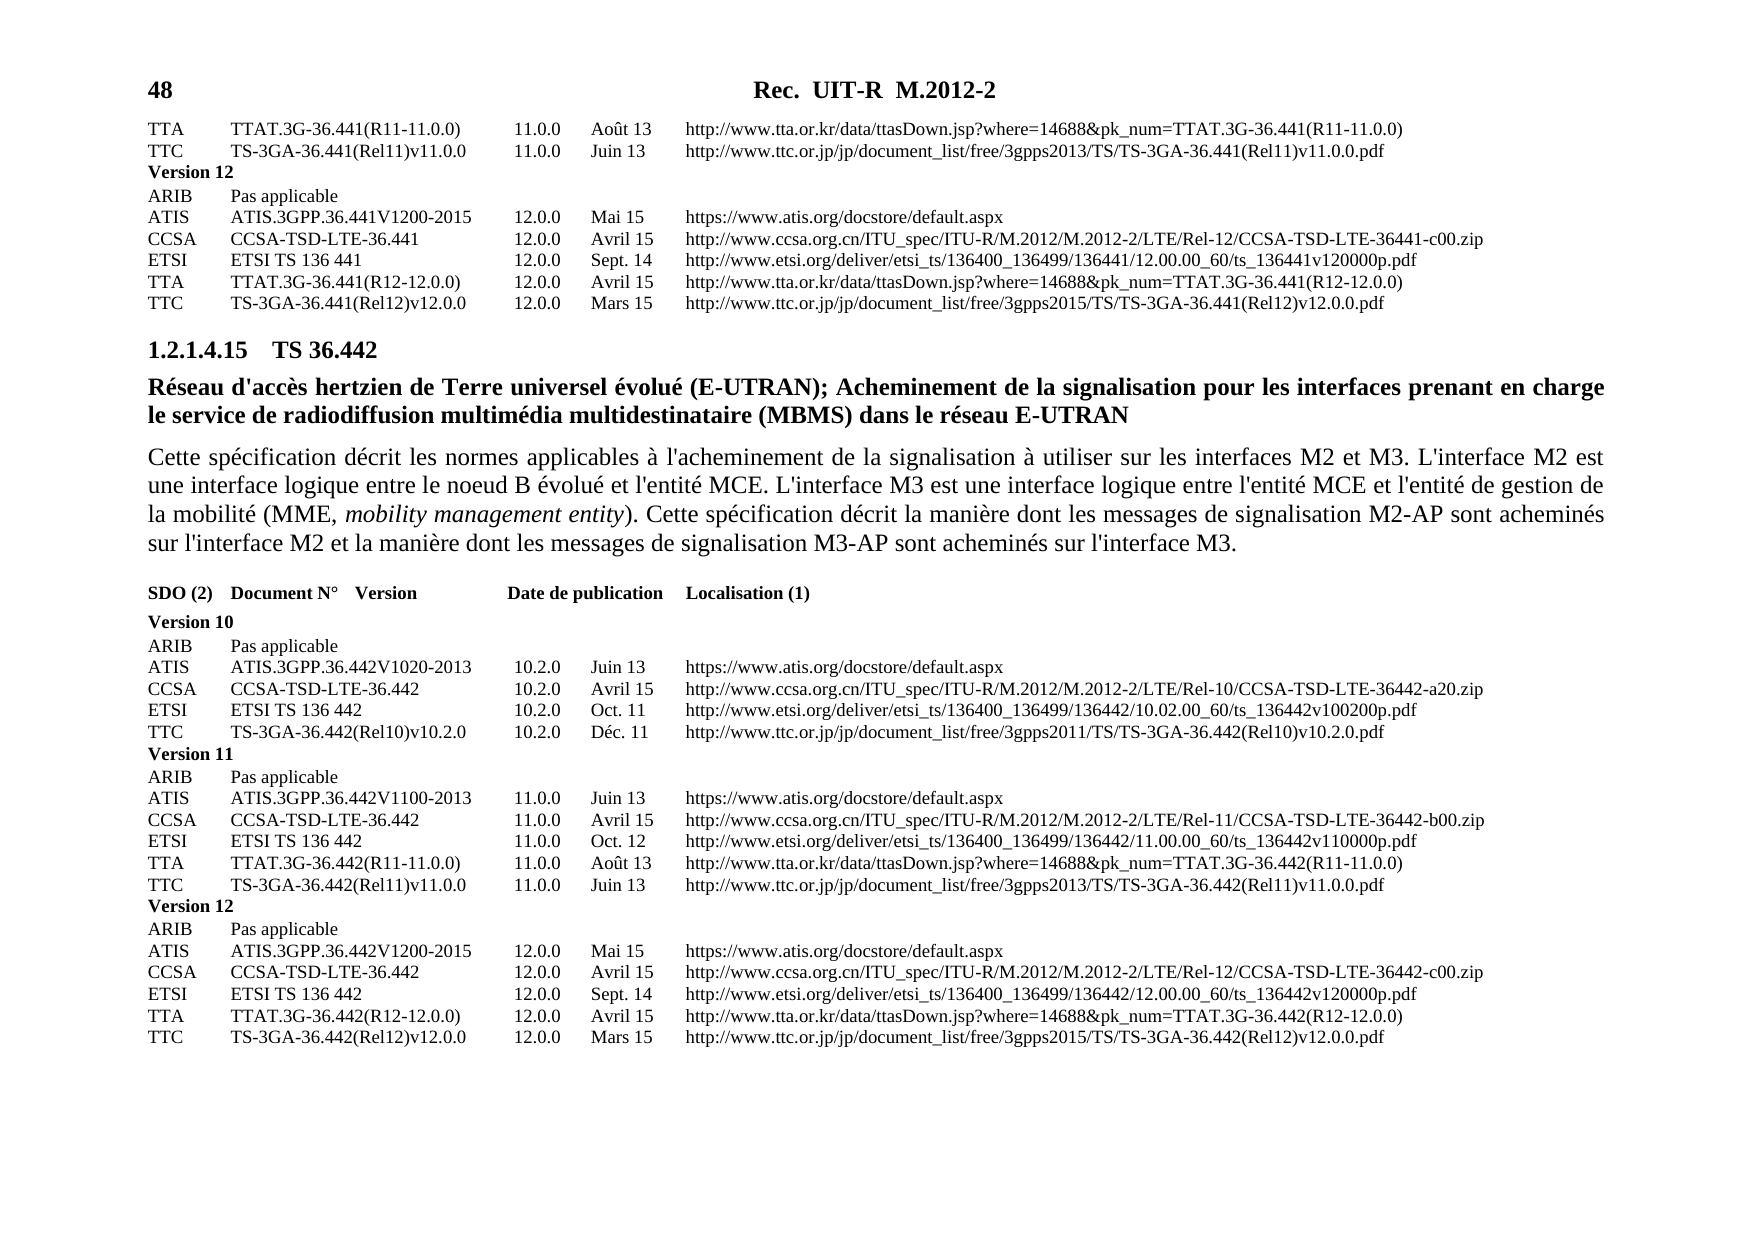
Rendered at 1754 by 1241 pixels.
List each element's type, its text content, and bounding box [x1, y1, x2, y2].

subtitle 1.2.1.4.15 TS 36.442 [148, 335, 1606, 363]
text Version 11 [148, 742, 1606, 764]
text CCSA CCSA-TSD-LTE-36.442 12.0.0 Avril 15 http://www.ccsa.org.cn/ITU_spec/ITU-R/M.2012/M.2012-2/LTE/Rel-12/CCSA-TSD-LTE-36442-c00.zip [148, 961, 1606, 983]
text TTC TS-3GA-36.442(Rel10)v10.2.0 10.2.0 Déc. 11 http://www.ttc.or.jp/jp/document_list/free/3gpps2011/TS/TS-3GA-36.442(Rel10)v10.2.0.pdf [148, 721, 1606, 742]
text ATIS ATIS.3GPP.36.441V1200-2015 12.0.0 Mai 15 https://www.atis.org/docstore/default.aspx [148, 206, 1606, 228]
text ARIB Pas applicable [148, 184, 1606, 206]
text Réseau d'accès hertzien de Terre universel évolué (E-UTRAN); Acheminement de la signalisation pour les interfaces prenant en charge le service de radiodiffusion multimédia multidestinataire (MBMS) dans le réseau E-UTRAN [148, 372, 1606, 429]
text CCSA CCSA-TSD-LTE-36.442 10.2.0 Avril 15 http://www.ccsa.org.cn/ITU_spec/ITU-R/M.2012/M.2012-2/LTE/Rel-10/CCSA-TSD-LTE-36442-a20.zip [148, 678, 1606, 699]
text Version 12 [148, 161, 1606, 183]
text SDO (2) Document N° Version Date de publication Localisation (1) [148, 582, 1606, 603]
text ARIB Pas applicable [148, 918, 1606, 940]
text ETSI ETSI TS 136 442 10.2.0 Oct. 11 http://www.etsi.org/deliver/etsi_ts/136400_136499/136442/10.02.00_60/ts_136442v100200p.pdf [148, 699, 1606, 721]
text ATIS ATIS.3GPP.36.442V1020-2013 10.2.0 Juin 13 https://www.atis.org/docstore/default.aspx [148, 656, 1606, 678]
text TTC TS-3GA-36.441(Rel12)v12.0.0 12.0.0 Mars 15 http://www.ttc.or.jp/jp/document_list/free/3gpps2015/TS/TS-3GA-36.441(Rel12)v12.0.0.pdf [148, 292, 1606, 314]
text Cette spécification décrit les normes applicables à l'acheminement de la signalisation à utiliser sur les interfaces M2 et M3. L'interface M2 est une interface logique entre le noeud B évolué et l'entité MCE. L'interface M3 est une interface logique entre l'entité MCE et l'entité de gestion de la mobilité (MME, mobility management entity). Cette spécification décrit la manière dont les messages de signalisation M2-AP sont acheminés sur l'interface M2 et la manière dont les messages de signalisation M3-AP sont acheminés sur l'interface M3. [148, 442, 1606, 557]
text TTC TS-3GA-36.442(Rel11)v11.0.0 11.0.0 Juin 13 http://www.ttc.or.jp/jp/document_list/free/3gpps2013/TS/TS-3GA-36.442(Rel11)v11.0.0.pdf [148, 873, 1606, 895]
text ATIS ATIS.3GPP.36.442V1100-2013 11.0.0 Juin 13 https://www.atis.org/docstore/default.aspx [148, 787, 1606, 809]
text ETSI ETSI TS 136 442 12.0.0 Sept. 14 http://www.etsi.org/deliver/etsi_ts/136400_136499/136442/12.00.00_60/ts_136442v120000p.pdf [148, 983, 1606, 1004]
text ARIB Pas applicable [148, 766, 1606, 787]
text TTA TTAT.3G-36.441(R12-12.0.0) 12.0.0 Avril 15 http://www.tta.or.kr/data/ttasDown.jsp?where=14688&pk_num=TTAT.3G-36.441(R12-12.0.0) [148, 271, 1606, 292]
text ETSI ETSI TS 136 442 11.0.0 Oct. 12 http://www.etsi.org/deliver/etsi_ts/136400_136499/136442/11.00.00_60/ts_136442v110000p.pdf [148, 830, 1606, 852]
text CCSA CCSA-TSD-LTE-36.441 12.0.0 Avril 15 http://www.ccsa.org.cn/ITU_spec/ITU-R/M.2012/M.2012-2/LTE/Rel-12/CCSA-TSD-LTE-36441-c00.zip [148, 228, 1606, 249]
text ETSI ETSI TS 136 441 12.0.0 Sept. 14 http://www.etsi.org/deliver/etsi_ts/136400_136499/136441/12.00.00_60/ts_136441v120000p.pdf [148, 249, 1606, 271]
text TTC TS-3GA-36.441(Rel11)v11.0.0 11.0.0 Juin 13 http://www.ttc.or.jp/jp/document_list/free/3gpps2013/TS/TS-3GA-36.441(Rel11)v11.0.0.pdf [148, 140, 1606, 161]
text ARIB Pas applicable [148, 634, 1606, 656]
text Version 12 [148, 895, 1606, 917]
text Version 10 [148, 611, 1606, 633]
text TTA TTAT.3G-36.442(R12-12.0.0) 12.0.0 Avril 15 http://www.tta.or.kr/data/ttasDown.jsp?where=14688&pk_num=TTAT.3G-36.442(R12-12.0.0) [148, 1004, 1606, 1026]
text CCSA CCSA-TSD-LTE-36.442 11.0.0 Avril 15 http://www.ccsa.org.cn/ITU_spec/ITU-R/M.2012/M.2012-2/LTE/Rel-11/CCSA-TSD-LTE-36442-b00.zip [148, 809, 1606, 830]
text TTC TS-3GA-36.442(Rel12)v12.0.0 12.0.0 Mars 15 http://www.ttc.or.jp/jp/document_list/free/3gpps2015/TS/TS-3GA-36.442(Rel12)v12.0.0.pdf [148, 1026, 1606, 1048]
text TTA TTAT.3G-36.441(R11-11.0.0) 11.0.0 Août 13 http://www.tta.or.kr/data/ttasDown.jsp?where=14688&pk_num=TTAT.3G-36.441(R11-11.0.0) [148, 118, 1606, 140]
text ATIS ATIS.3GPP.36.442V1200-2015 12.0.0 Mai 15 https://www.atis.org/docstore/default.aspx [148, 940, 1606, 961]
text TTA TTAT.3G-36.442(R11-11.0.0) 11.0.0 Août 13 http://www.tta.or.kr/data/ttasDown.jsp?where=14688&pk_num=TTAT.3G-36.442(R11-11.0.0) [148, 852, 1606, 873]
